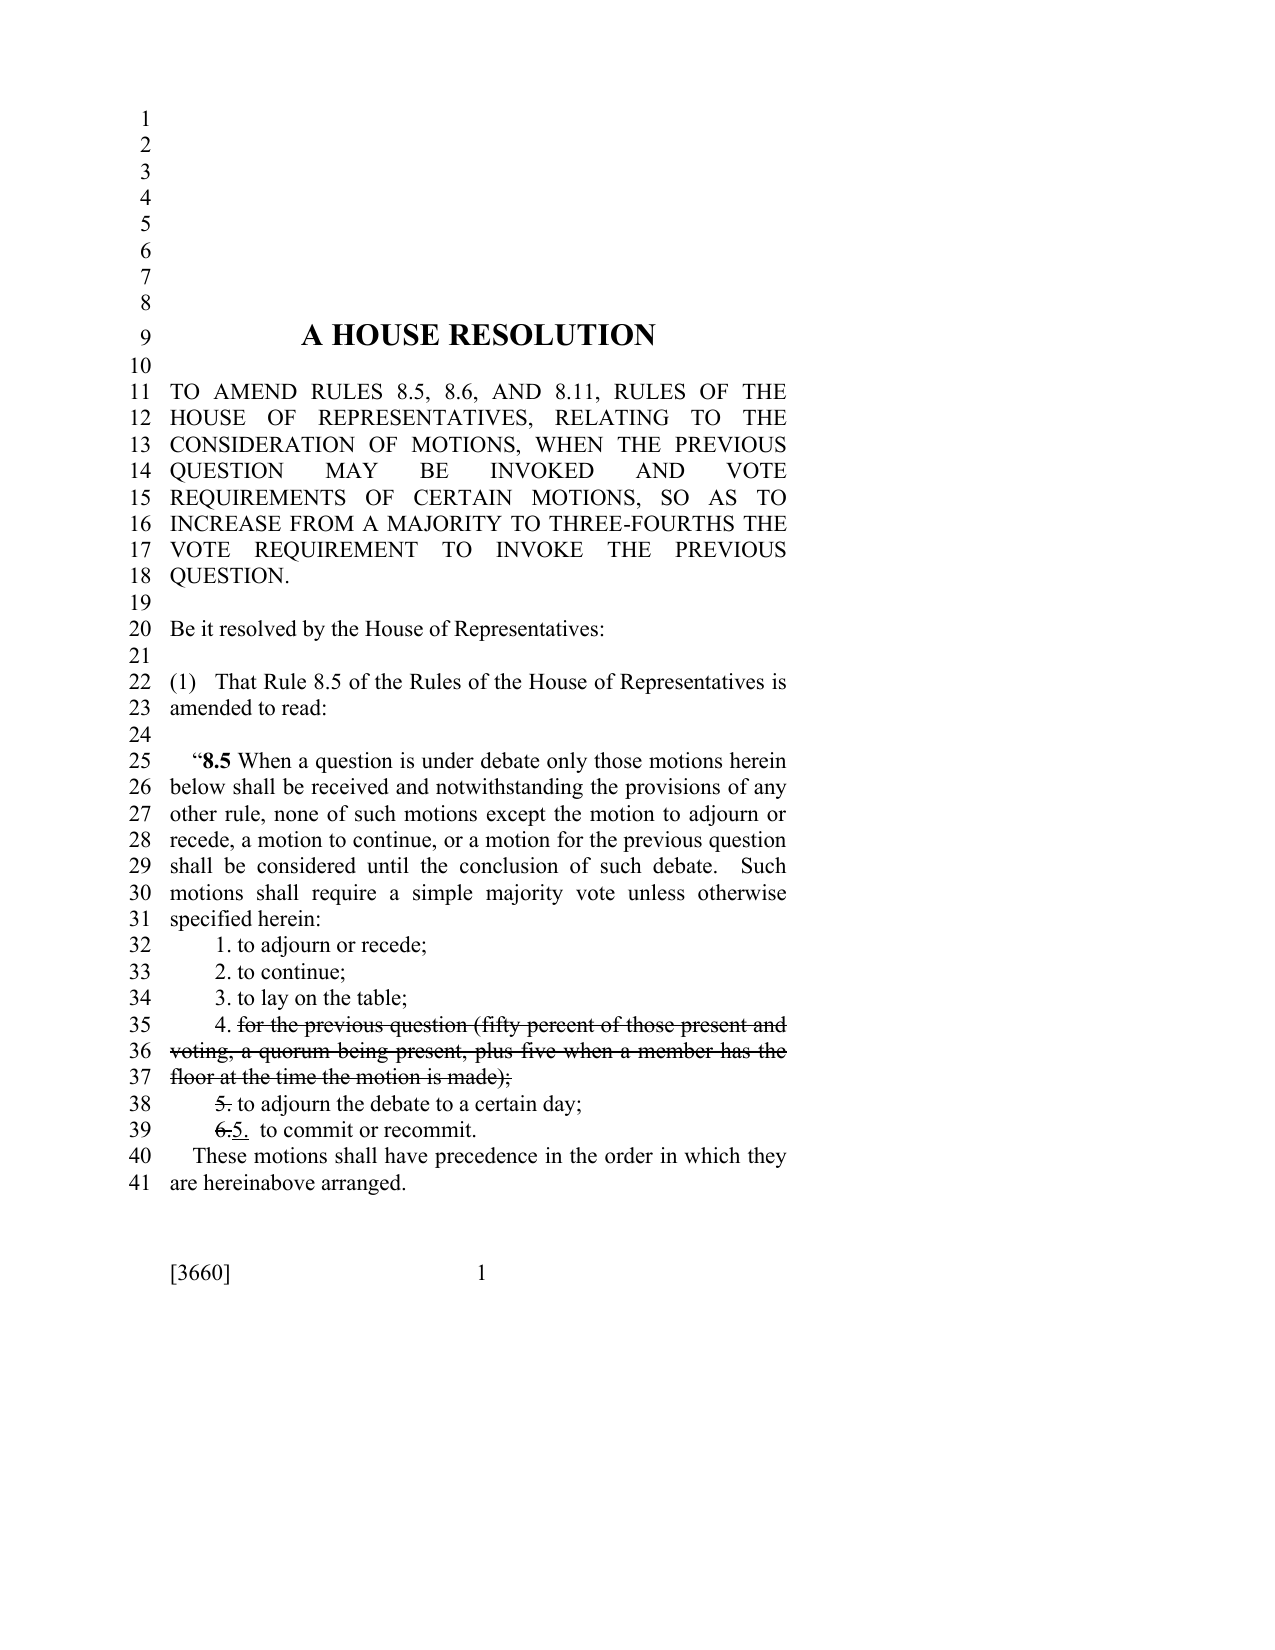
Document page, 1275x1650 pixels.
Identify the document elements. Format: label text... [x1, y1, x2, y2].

text 4. for the previous question (fifty percent of those present and voting, a quorum being present, plus five when a member has the floor at the time the motion is made); [169, 1011, 787, 1051]
text These motions shall have precedence in the order in which they are hereinabove arranged. [169, 1142, 787, 1195]
text 6.5. to commit or recommit. [169, 1116, 787, 1142]
text 4. for the previous question (fifty percent of those present and voting, a quorum being present, plus five when a member has the floor at the time the motion is made); [169, 1052, 787, 1090]
text (1) That Rule 8.5 of the Rules of the House of Representatives is amended to read: [169, 668, 787, 721]
text Be it resolved by the House of Representatives: [169, 615, 787, 642]
text 3. to lay on the table; [169, 984, 787, 1011]
text 2. to continue; [169, 958, 787, 984]
text “8.5 When a question is under debate only those motions herein below shall be received and notwithstanding the provisions of any other rule, none of such motions except the motion to adjourn or recede, a motion to continue, or a motion for the previous question shall be considered until the conclusion of such debate. Such motions shall require a simple majority vote unless otherwise specified herein: [169, 747, 787, 932]
text 1. to adjourn or recede; [169, 932, 787, 958]
text TO AMEND RULES 8.5, 8.6, AND 8.11, RULES OF THE HOUSE OF REPRESENTATIVES, RELATING TO THE CONSIDERATION OF MOTIONS, WHEN THE PREVIOUS QUESTION MAY BE INVOKED AND VOTE REQUIREMENTS OF CERTAIN MOTIONS, SO AS TO INCREASE FROM A MAJORITY TO THREE-FOURTHS THE VOTE REQUIREMENT TO INVOKE THE PREVIOUS QUESTION. [169, 378, 787, 589]
text 5. to adjourn the debate to a certain day; [169, 1090, 787, 1116]
text A HOUSE RESOLUTION [169, 316, 787, 352]
